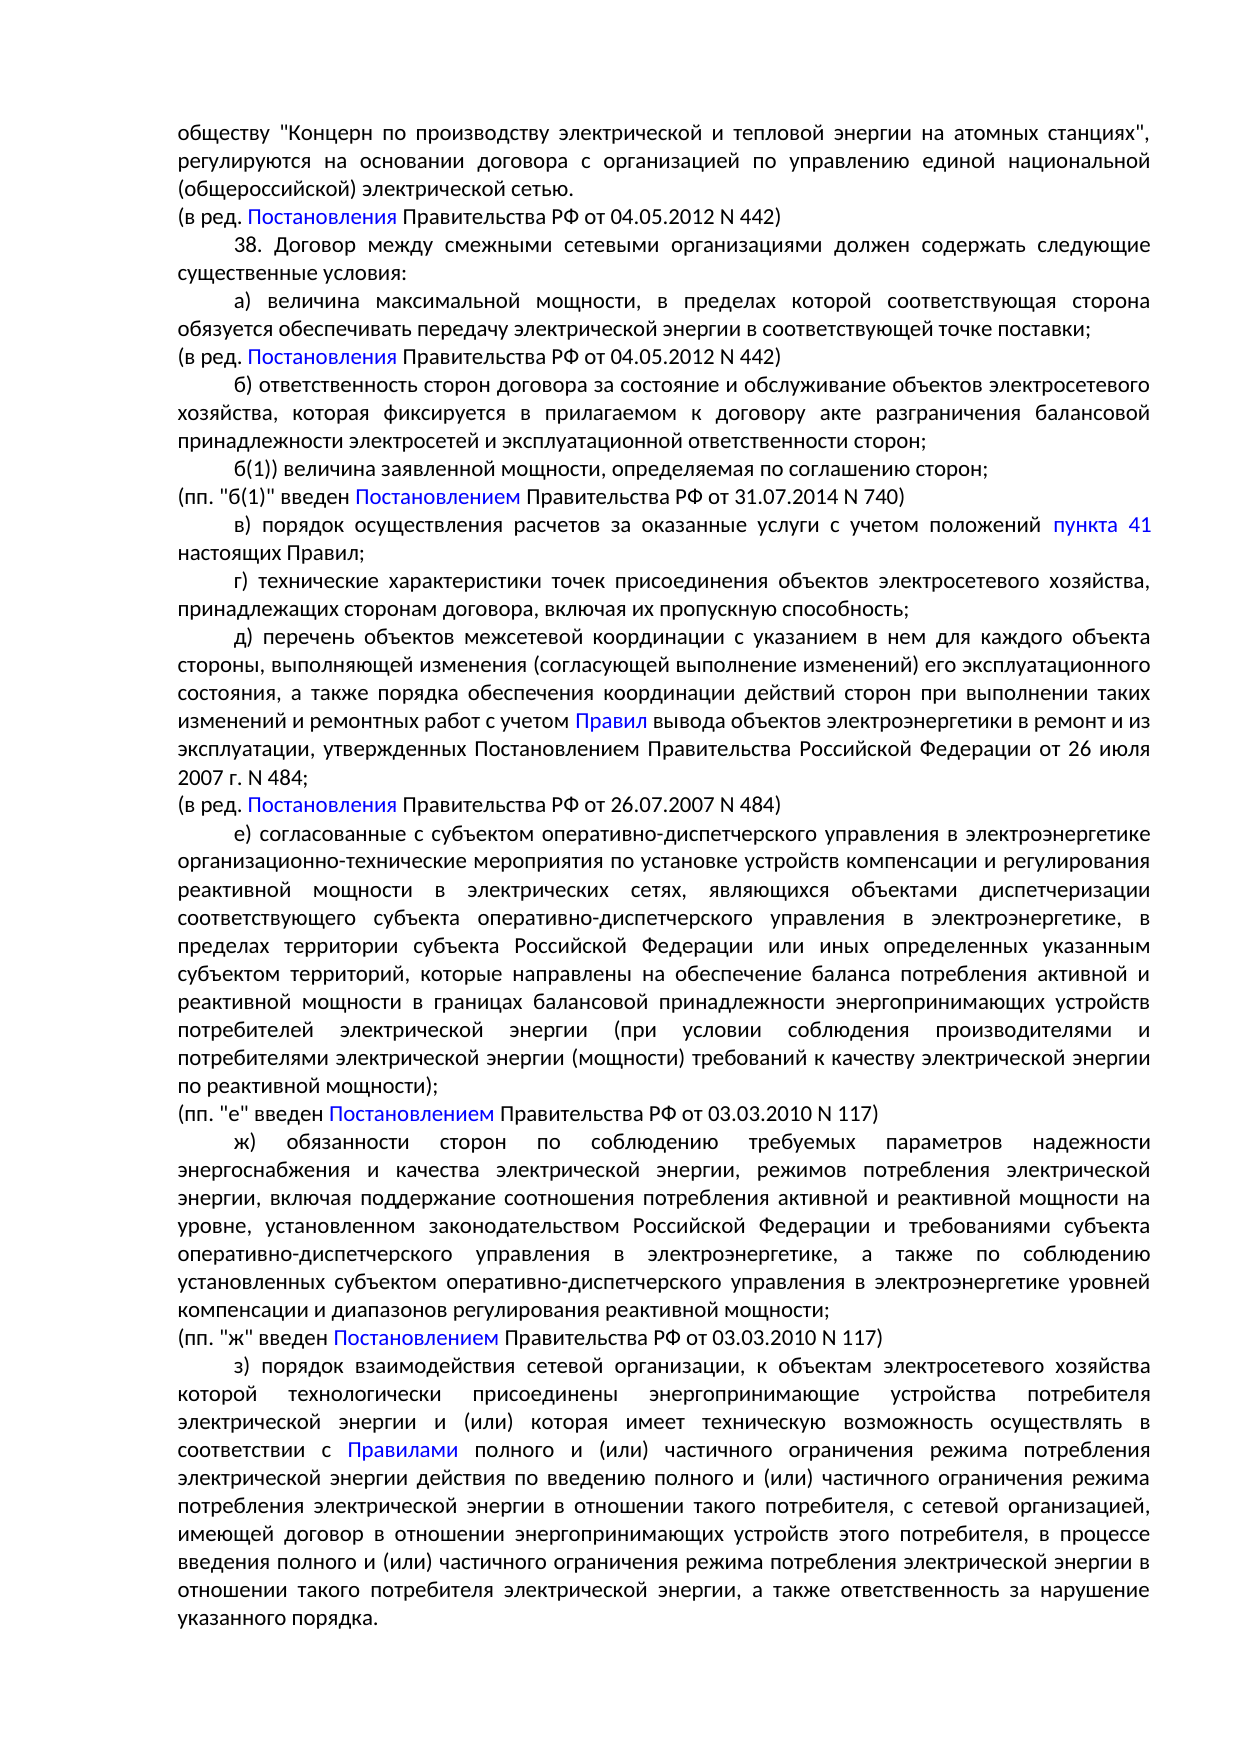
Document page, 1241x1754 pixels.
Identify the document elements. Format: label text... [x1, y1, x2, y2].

text (в ред. Постановления Правительства РФ от 04.05.2012 N 442) [177, 202, 1152, 230]
text д) перечень объектов межсетевой координации с указанием в нем для каждого объекта стороны, выполняющей изменения (согласующей выполнение изменений) его эксплуатационного состояния, а также порядка обеспечения координации действий сторон при выполнении таких изменений и ремонтных работ с учетом Правил вывода объектов электроэнергетики в ремонт и из эксплуатации, утвержденных Постановлением Правительства Российской Федерации от 26 июля 2007 г. N 484; [177, 622, 1152, 791]
text (пп. "ж" введен Постановлением Правительства РФ от 03.03.2010 N 117) [177, 1323, 1152, 1351]
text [177, 118, 1152, 202]
text в) порядок осуществления расчетов за оказанные услуги с учетом положений пункта 41 настоящих Правил; [177, 510, 1152, 566]
text б(1)) величина заявленной мощности, определяемая по соглашению сторон; [177, 454, 1152, 482]
text (пп. "е" введен Постановлением Правительства РФ от 03.03.2010 N 117) [177, 1099, 1152, 1127]
text (в ред. Постановления Правительства РФ от 04.05.2012 N 442) [177, 342, 1152, 370]
text з) порядок взаимодействия сетевой организации, к объектам электросетевого хозяйства которой технологически присоединены энергопринимающие устройства потребителя электрической энергии и (или) которая имеет техническую возможность осуществлять в соответствии с Правилами полного и (или) частичного ограничения режима потребления электрической энергии действия по введению полного и (или) частичного ограничения режима потребления электрической энергии в отношении такого потребителя, с сетевой организацией, имеющей договор в отношении энергопринимающих устройств этого потребителя, в процессе введения полного и (или) частичного ограничения режима потребления электрической энергии в отношении такого потребителя электрической энергии, а также ответственность за нарушение указанного порядка. [177, 1351, 1152, 1631]
text 38. Договор между смежными сетевыми организациями должен содержать следующие существенные условия: [177, 230, 1152, 286]
text г) технические характеристики точек присоединения объектов электросетевого хозяйства, принадлежащих сторонам договора, включая их пропускную способность; [177, 566, 1152, 622]
text ж) обязанности сторон по соблюдению требуемых параметров надежности энергоснабжения и качества электрической энергии, режимов потребления электрической энергии, включая поддержание соотношения потребления активной и реактивной мощности на уровне, установленном законодательством Российской Федерации и требованиями субъекта оперативно-диспетчерского управления в электроэнергетике, а также по соблюдению установленных субъектом оперативно-диспетчерского управления в электроэнергетике уровней компенсации и диапазонов регулирования реактивной мощности; [177, 1127, 1152, 1323]
text (в ред. Постановления Правительства РФ от 26.07.2007 N 484) [177, 791, 1152, 819]
text (пп. "б(1)" введен Постановлением Правительства РФ от 31.07.2014 N 740) [177, 482, 1152, 510]
text б) ответственность сторон договора за состояние и обслуживание объектов электросетевого хозяйства, которая фиксируется в прилагаемом к договору акте разграничения балансовой принадлежности электросетей и эксплуатационной ответственности сторон; [177, 370, 1152, 454]
text а) величина максимальной мощности, в пределах которой соответствующая сторона обязуется обеспечивать передачу электрической энергии в соответствующей точке поставки; [177, 286, 1152, 342]
text е) согласованные с субъектом оперативно-диспетчерского управления в электроэнергетике организационно-технические мероприятия по установке устройств компенсации и регулирования реактивной мощности в электрических сетях, являющихся объектами диспетчеризации соответствующего субъекта оперативно-диспетчерского управления в электроэнергетике, в пределах территории субъекта Российской Федерации или иных определенных указанным субъектом территорий, которые направлены на обеспечение баланса потребления активной и реактивной мощности в границах балансовой принадлежности энергопринимающих устройств потребителей электрической энергии (при условии соблюдения производителями и потребителями электрической энергии (мощности) требований к качеству электрической энергии по реактивной мощности); [177, 819, 1152, 1099]
